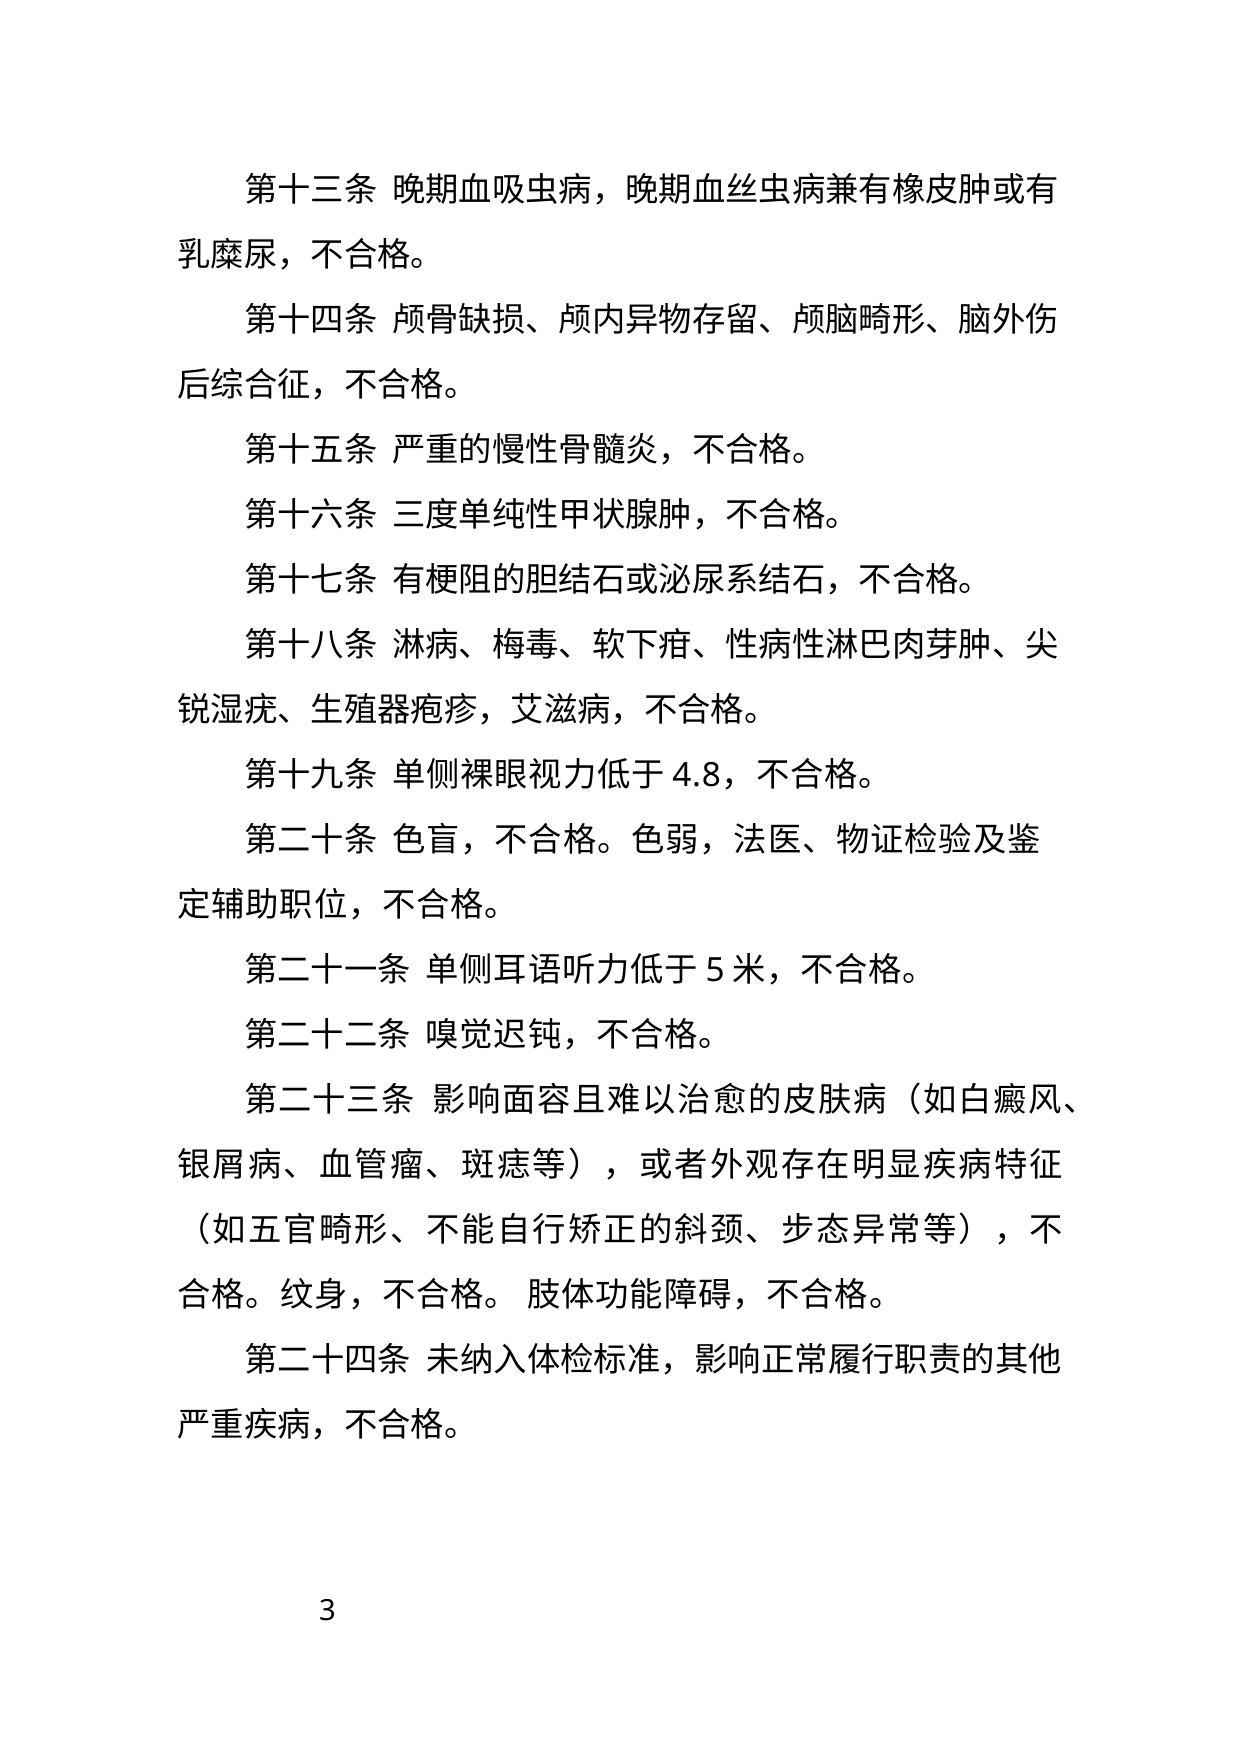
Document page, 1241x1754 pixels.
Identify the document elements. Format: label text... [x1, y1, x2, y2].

text 第二十条 色盲，不合格。色弱，法医、物证检验及鉴定辅助职位，不合格。 [177, 805, 1063, 935]
text 第二十二条 嗅觉迟钝，不合格。 [177, 1000, 1063, 1065]
text 第十五条 严重的慢性骨髓炎，不合格。 [177, 415, 1063, 480]
text 第十四条 颅骨缺损、颅内异物存留、颅脑畸形、脑外伤后综合征，不合格。 [177, 285, 1063, 415]
text 第二十四条 未纳入体检标准，影响正常履行职责的其他严重疾病，不合格。 [177, 1325, 1063, 1455]
text 第二十三条 影响面容且难以治愈的皮肤病（如白癜风、银屑病、血管瘤、斑痣等），或者外观存在明显疾病特征（如五官畸形、不能自行矫正的斜颈、步态异常等），不合格。纹身，不合格。 肢体功能障碍，不合格。 [177, 1065, 1063, 1325]
text 第十六条 三度单纯性甲状腺肿，不合格。 [177, 480, 1063, 545]
text 第十三条 晚期血吸虫病，晚期血丝虫病兼有橡皮肿或有乳糜尿，不合格。 [177, 155, 1063, 285]
text 第二十一条 单侧耳语听力低于5米，不合格。 [177, 935, 1063, 1000]
text 第十九条 单侧裸眼视力低于4.8，不合格。 [177, 740, 1063, 805]
text 第十八条 淋病、梅毒、软下疳、性病性淋巴肉芽肿、尖锐湿疣、生殖器疱疹，艾滋病，不合格。 [177, 610, 1063, 740]
text 第十七条 有梗阻的胆结石或泌尿系结石，不合格。 [177, 545, 1063, 610]
